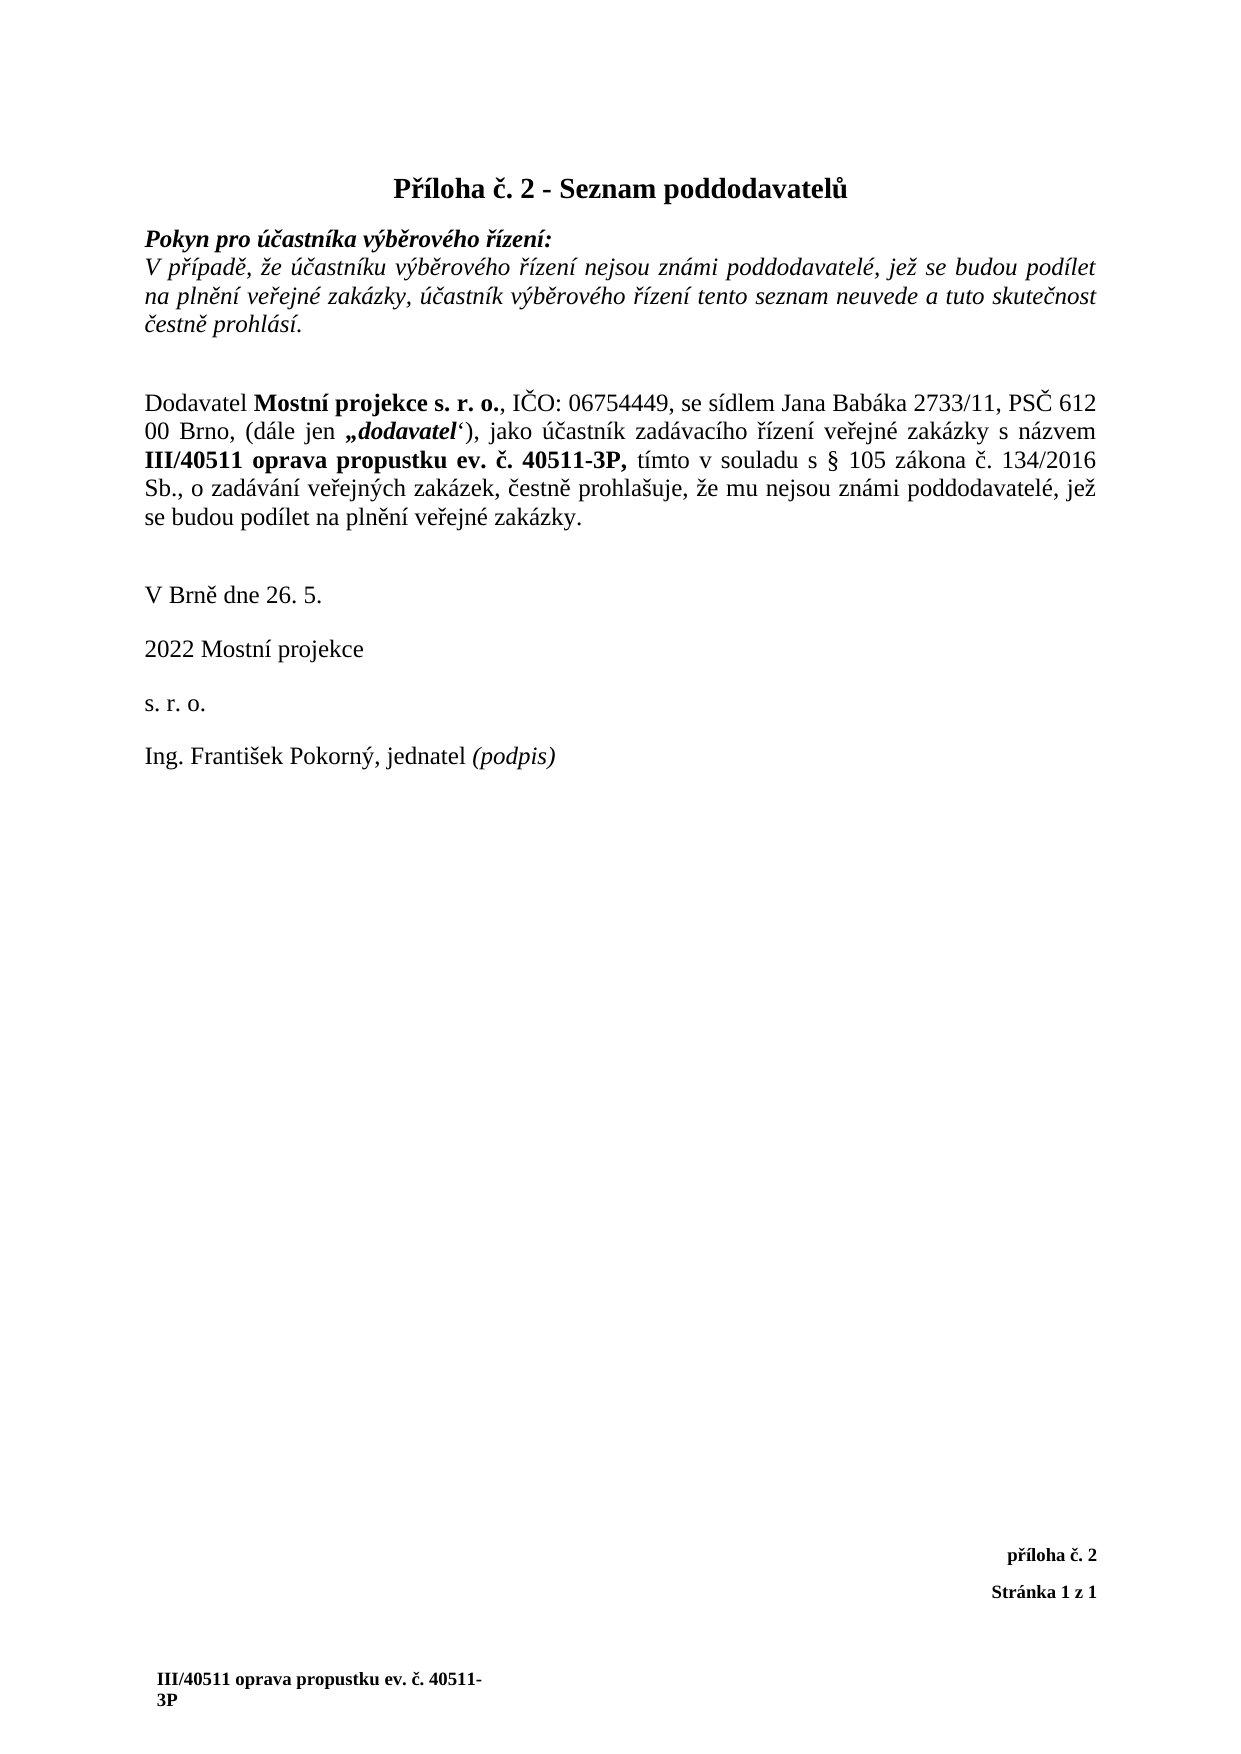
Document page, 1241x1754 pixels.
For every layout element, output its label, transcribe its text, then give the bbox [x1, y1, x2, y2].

text V Brně dne 26. 5. 2022 Mostní projekce s. r. o. [144, 561, 378, 722]
text Ing. František Pokorný, jednatel (podpis) [144, 722, 1097, 775]
text Příloha č. 2 - Seznam poddodavatelů [144, 175, 1097, 204]
text Dodavatel Mostní projekce s. r. o., IČO: 06754449, se sídlem Jana Babáka 2733/11, PSČ 612 00 Brno, (dále jen „dodavatel‘), jako účastník zadávacího řízení veřejné zakázky s názvem III/40511 oprava propustku ev. č. 40511-3P, tímto v souladu s § 105 zákona č. 134/2016 Sb., o zadávání veřejných zakázek, čestně prohlašuje, že mu nejsou známi poddodavatelé, jež se budou podílet na plnění veřejné zakázky. [144, 388, 1097, 531]
text V případě, že účastníku výběrového řízení nejsou známi poddodavatelé, jež se budou podílet na plnění veřejné zakázky, účastník výběrového řízení tento seznam neuvede a tuto skutečnost čestně prohlásí. [144, 253, 1097, 338]
text Pokyn pro účastníka výběrového řízení: [144, 224, 1097, 253]
text příloha č. 2 Stránka 1 z 1 [984, 1533, 1097, 1606]
